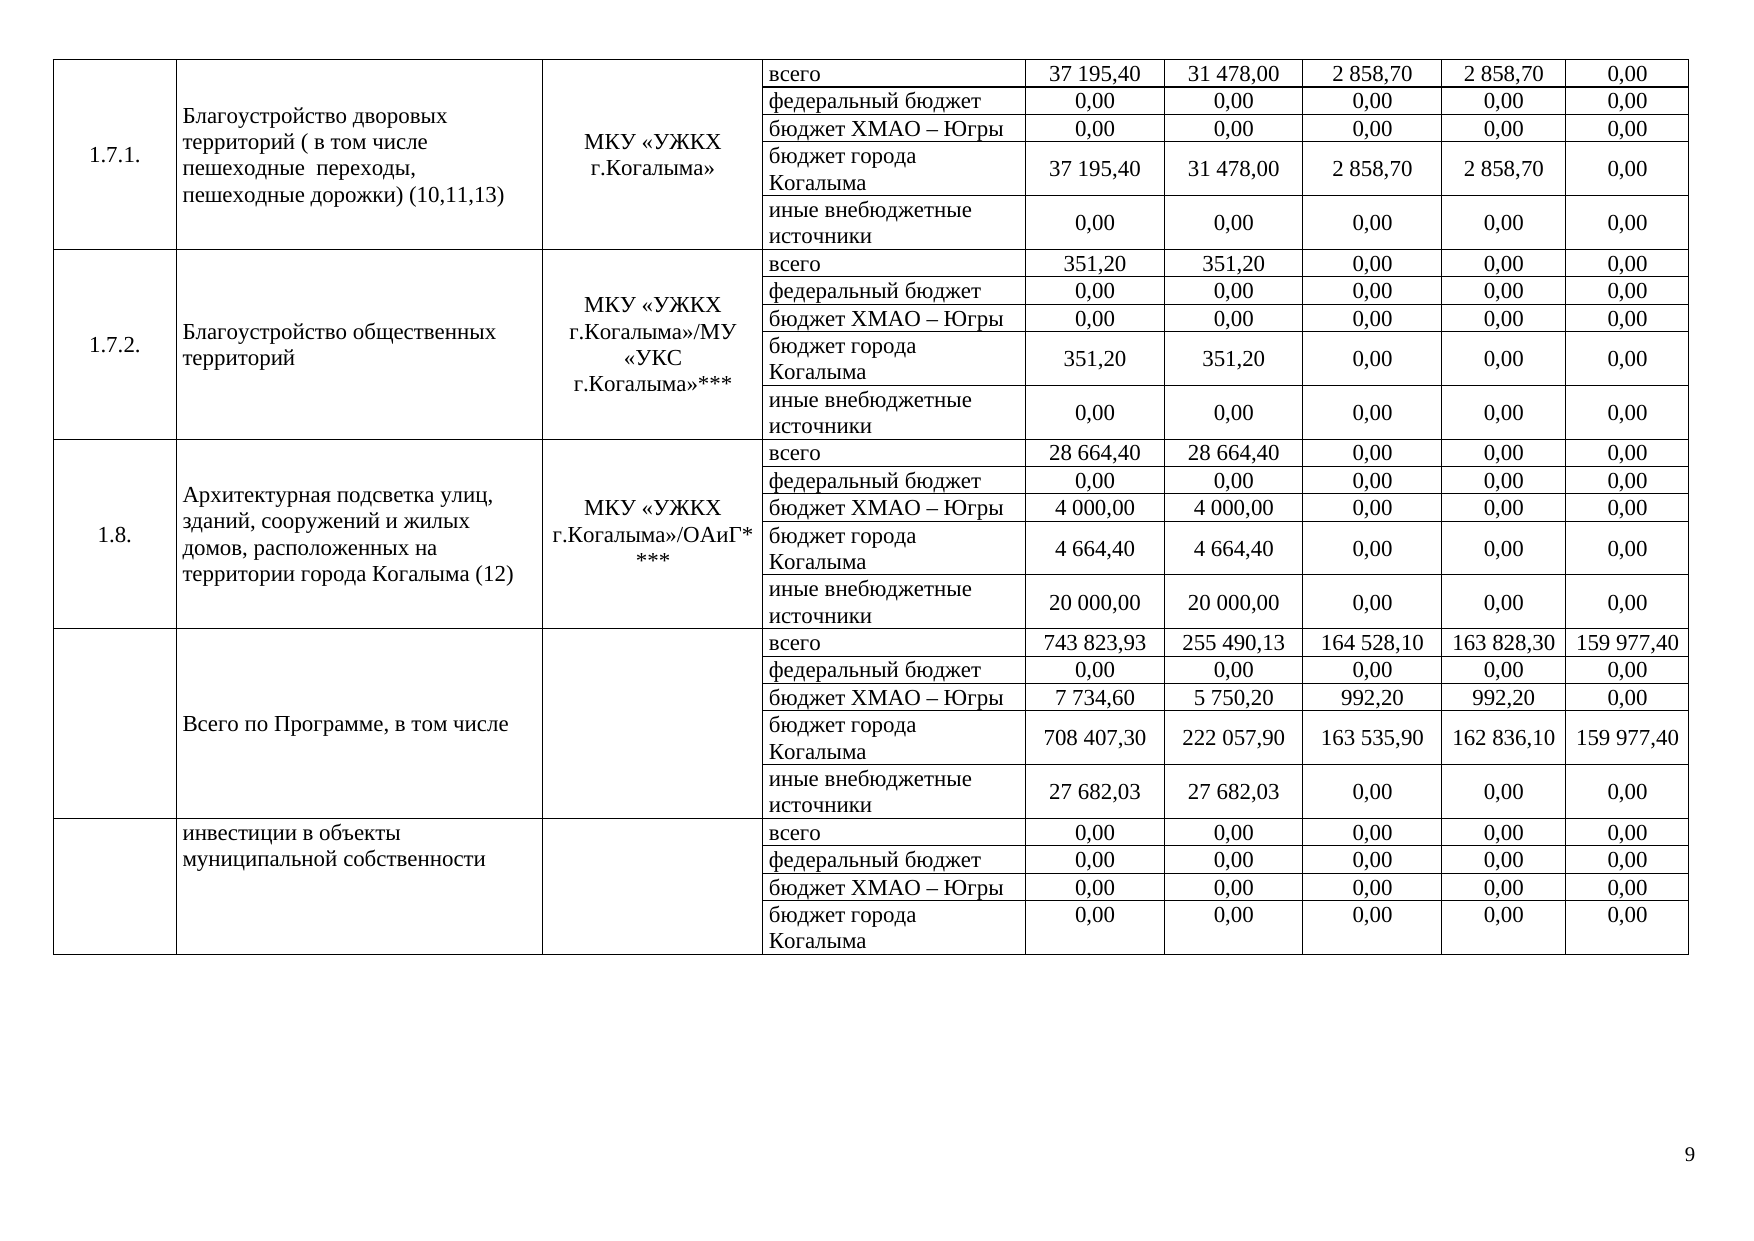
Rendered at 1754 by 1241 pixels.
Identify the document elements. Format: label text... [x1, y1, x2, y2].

table_cell 351,20 [1026, 250, 1164, 276]
table_cell 222 057,90 [1165, 711, 1302, 764]
table_cell иные внебюджетные источники [763, 575, 1025, 628]
table_cell 0,00 [1303, 819, 1441, 845]
table_cell 708 407,30 [1026, 711, 1164, 764]
table_cell 0,00 [1303, 657, 1441, 683]
table_cell 0,00 [1442, 440, 1565, 466]
table_cell 5 750,20 [1165, 684, 1302, 710]
table_cell 163 828,30 [1442, 629, 1565, 656]
table_cell 0,00 [1566, 332, 1688, 385]
table_cell 20 000,00 [1165, 575, 1302, 628]
table_cell всего [763, 250, 1025, 276]
table_cell инвестиции в объекты муниципальной собственности [177, 819, 542, 954]
table_cell 0,00 [1165, 901, 1302, 954]
table_cell 0,00 [1442, 332, 1565, 385]
table_header 37 195,40 [1026, 60, 1164, 86]
table_cell Всего по Программе, в том числе [177, 629, 542, 818]
table_cell [543, 629, 762, 818]
table_cell 0,00 [1303, 494, 1441, 521]
table_cell МКУ «УЖКХ г.Когалыма»/МУ «УКС г.Когалыма»*** [543, 250, 762, 438]
table_cell всего [763, 819, 1025, 845]
table_cell иные внебюджетные источники [763, 386, 1025, 438]
table_cell 0,00 [1566, 440, 1688, 466]
table_cell 0,00 [1165, 277, 1302, 303]
table_cell 0,00 [1442, 575, 1565, 628]
table_cell Архитектурная подсветка улиц, зданий, сооружений и жилых домов, расположенных на территории города Когалыма (12) [177, 440, 542, 628]
table_cell бюджет ХМАО – Югры [763, 305, 1025, 331]
table_cell 0,00 [1442, 522, 1565, 574]
table_cell 0,00 [1303, 522, 1441, 574]
table_cell иные внебюджетные источники [763, 196, 1025, 249]
table_header Благоустройство дворовых территорий ( в том числе пешеходные переходы, пешеходные дорожки) (10,11,13) [177, 60, 542, 249]
table_cell 0,00 [1303, 305, 1441, 331]
table_cell 0,00 [1026, 305, 1164, 331]
table_cell 0,00 [1303, 874, 1441, 900]
table_cell 0,00 [1026, 386, 1164, 438]
table_cell бюджет ХМАО – Югры [763, 684, 1025, 710]
table_cell федеральный бюджет [763, 846, 1025, 873]
table_cell федеральный бюджет [763, 467, 1025, 493]
table_cell 4 664,40 [1026, 522, 1164, 574]
table_cell 0,00 [1566, 305, 1688, 331]
table_cell федеральный бюджет [763, 277, 1025, 303]
table_cell 28 664,40 [1165, 440, 1302, 466]
table_cell 0,00 [1026, 846, 1164, 873]
table_cell 0,00 [1566, 522, 1688, 574]
table_cell 0,00 [1566, 846, 1688, 873]
table_cell 0,00 [1165, 874, 1302, 900]
table_cell 0,00 [1026, 901, 1164, 954]
table_cell 0,00 [1442, 765, 1565, 818]
table_cell 0,00 [1165, 467, 1302, 493]
table_cell 0,00 [1566, 874, 1688, 900]
table_cell 0,00 [1165, 115, 1302, 141]
table_cell 0,00 [1566, 575, 1688, 628]
table_cell 0,00 [1566, 277, 1688, 303]
table_cell бюджет города Когалыма [763, 142, 1025, 195]
table_cell 0,00 [1026, 874, 1164, 900]
table_cell МКУ «УЖКХ г.Когалыма»/ОАиГ**** [543, 440, 762, 628]
table_cell [54, 819, 176, 954]
table_cell 7 734,60 [1026, 684, 1164, 710]
table_cell 0,00 [1566, 115, 1688, 141]
table_cell 0,00 [1026, 196, 1164, 249]
table_cell 159 977,40 [1566, 711, 1688, 764]
table_cell 0,00 [1566, 250, 1688, 276]
table_cell 0,00 [1165, 88, 1302, 114]
table_cell 0,00 [1442, 305, 1565, 331]
table_cell Благоустройство общественных территорий [177, 250, 542, 438]
table_cell 4 664,40 [1165, 522, 1302, 574]
table_cell 0,00 [1303, 575, 1441, 628]
table_cell [543, 819, 762, 954]
table_cell 0,00 [1303, 386, 1441, 438]
table_cell 992,20 [1442, 684, 1565, 710]
table_cell бюджет ХМАО – Югры [763, 115, 1025, 141]
table_cell 255 490,13 [1165, 629, 1302, 656]
table_cell 31 478,00 [1165, 142, 1302, 195]
table_cell 0,00 [1442, 386, 1565, 438]
table_cell 163 535,90 [1303, 711, 1441, 764]
table_cell 159 977,40 [1566, 629, 1688, 656]
table_cell 0,00 [1442, 846, 1565, 873]
table_cell 2 858,70 [1303, 142, 1441, 195]
table_cell 28 664,40 [1026, 440, 1164, 466]
table_cell бюджет ХМАО – Югры [763, 494, 1025, 521]
table_cell 0,00 [1303, 440, 1441, 466]
table_cell 162 836,10 [1442, 711, 1565, 764]
table_cell бюджет города Когалыма [763, 901, 1025, 954]
table_cell 1.7.2. [54, 250, 176, 438]
table_cell 0,00 [1442, 657, 1565, 683]
table_cell 0,00 [1165, 305, 1302, 331]
table_cell 0,00 [1566, 819, 1688, 845]
table_cell 351,20 [1026, 332, 1164, 385]
table_cell федеральный бюджет [763, 657, 1025, 683]
table_cell федеральный бюджет [763, 88, 1025, 114]
table_cell 0,00 [1165, 819, 1302, 845]
table_cell 0,00 [1566, 494, 1688, 521]
table_cell 0,00 [1303, 250, 1441, 276]
table_cell 0,00 [1303, 277, 1441, 303]
table_cell 0,00 [1442, 196, 1565, 249]
table_cell 0,00 [1165, 846, 1302, 873]
table_cell 0,00 [1303, 846, 1441, 873]
table_cell 0,00 [1442, 467, 1565, 493]
table_cell 0,00 [1442, 901, 1565, 954]
table_cell 0,00 [1566, 467, 1688, 493]
table_cell иные внебюджетные источники [763, 765, 1025, 818]
table_header 0,00 [1566, 60, 1688, 86]
table_cell 0,00 [1442, 88, 1565, 114]
table_cell бюджет города Когалыма [763, 522, 1025, 574]
table_cell бюджет ХМАО – Югры [763, 874, 1025, 900]
table_cell 351,20 [1165, 250, 1302, 276]
table_cell 4 000,00 [1165, 494, 1302, 521]
table_cell 0,00 [1566, 142, 1688, 195]
table_cell 0,00 [1566, 196, 1688, 249]
table_cell 0,00 [1303, 901, 1441, 954]
table_cell 2 858,70 [1442, 142, 1565, 195]
table_cell 27 682,03 [1165, 765, 1302, 818]
table_cell 0,00 [1303, 196, 1441, 249]
table_cell всего [763, 629, 1025, 656]
table_cell [54, 629, 176, 818]
table_cell 4 000,00 [1026, 494, 1164, 521]
table_cell 0,00 [1566, 765, 1688, 818]
table_cell 0,00 [1566, 901, 1688, 954]
table_cell 351,20 [1165, 332, 1302, 385]
table_cell 0,00 [1442, 115, 1565, 141]
table_header 2 858,70 [1442, 60, 1565, 86]
table_cell 37 195,40 [1026, 142, 1164, 195]
table_cell 992,20 [1303, 684, 1441, 710]
table_cell 0,00 [1026, 277, 1164, 303]
table_cell бюджет города Когалыма [763, 332, 1025, 385]
table_cell 0,00 [1566, 684, 1688, 710]
table_header всего [763, 60, 1025, 86]
table_cell 0,00 [1566, 88, 1688, 114]
table_cell 0,00 [1442, 874, 1565, 900]
table_cell 0,00 [1442, 819, 1565, 845]
table_cell 0,00 [1303, 332, 1441, 385]
table_cell 1.8. [54, 440, 176, 628]
table_cell всего [763, 440, 1025, 466]
table_cell 164 528,10 [1303, 629, 1441, 656]
table_cell 0,00 [1026, 115, 1164, 141]
table_cell 0,00 [1026, 467, 1164, 493]
table_cell 0,00 [1303, 115, 1441, 141]
table_cell 0,00 [1442, 494, 1565, 521]
table_cell 0,00 [1026, 88, 1164, 114]
table_header 31 478,00 [1165, 60, 1302, 86]
table_cell 0,00 [1165, 386, 1302, 438]
table_header 1.7.1. [54, 60, 176, 249]
table_cell 0,00 [1442, 250, 1565, 276]
table_cell бюджет города Когалыма [763, 711, 1025, 764]
table_cell 0,00 [1026, 657, 1164, 683]
table_cell 0,00 [1442, 277, 1565, 303]
table_cell 0,00 [1303, 765, 1441, 818]
table_cell 0,00 [1566, 386, 1688, 438]
table_cell 743 823,93 [1026, 629, 1164, 656]
table_cell 0,00 [1165, 196, 1302, 249]
table_cell 20 000,00 [1026, 575, 1164, 628]
table_cell 0,00 [1165, 657, 1302, 683]
table_cell 0,00 [1303, 467, 1441, 493]
table_cell 0,00 [1566, 657, 1688, 683]
table_header МКУ «УЖКХ г.Когалыма» [543, 60, 762, 249]
table_header 2 858,70 [1303, 60, 1441, 86]
table_cell 0,00 [1026, 819, 1164, 845]
table_cell 0,00 [1303, 88, 1441, 114]
table_cell 27 682,03 [1026, 765, 1164, 818]
